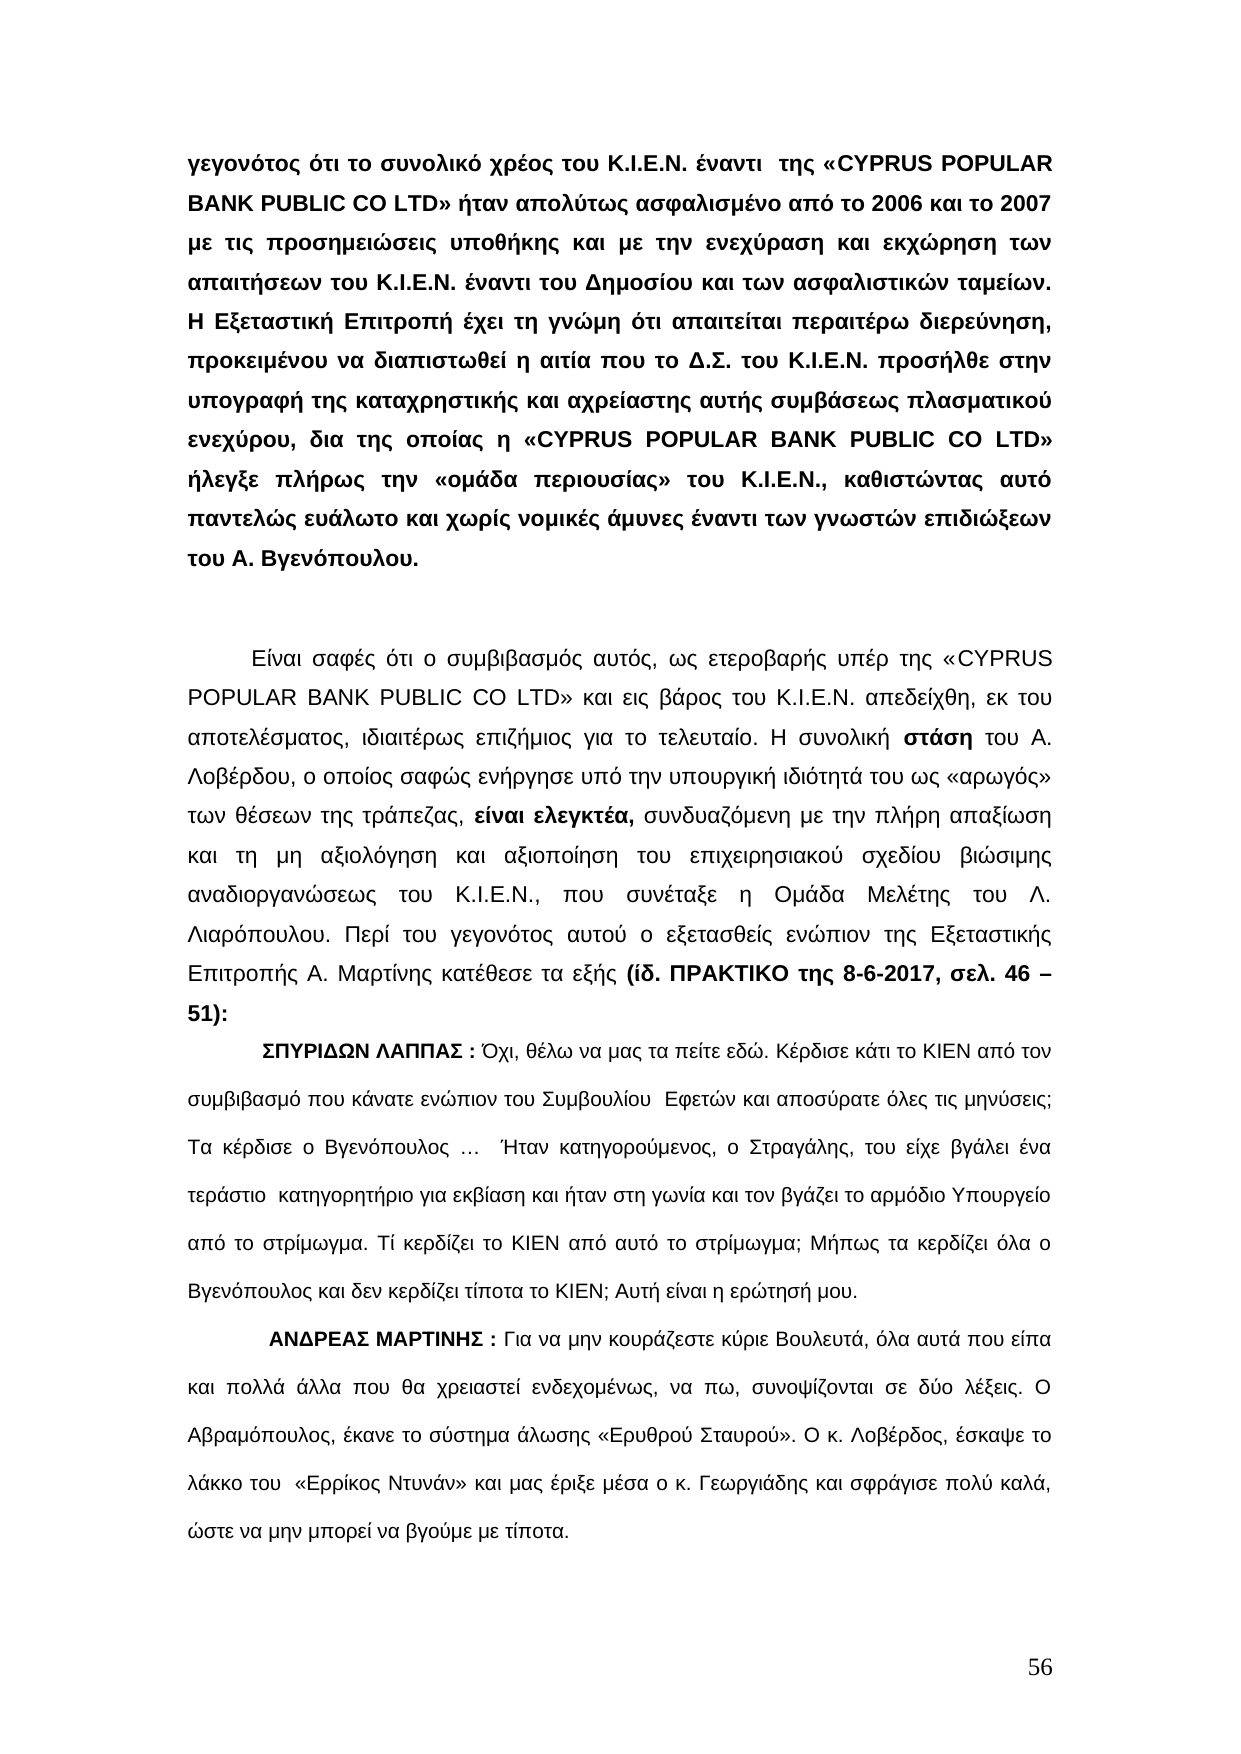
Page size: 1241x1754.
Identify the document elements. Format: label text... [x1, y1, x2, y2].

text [187, 150, 1053, 571]
list ΣΠΥΡΙΔΩΝ ΛΑΠΠΑΣ : Όχι, θέλω να μας τα πείτε εδώ. Κέρδισε κάτι το ΚΙΕΝ από τον συμβιβασμό που κάνατε ενώπιον του Συμβουλίου Εφετών και αποσύρατε όλες τις μηνύσεις; Τα κέρδισε ο Βγενόπουλος … Ήταν κατηγορούμενος, ο Στραγάλης, του είχε βγάλει ένα τεράστιο κατηγορητήριο για εκβίαση και ήταν στη γωνία και τον βγάζει το αρμόδιο Υπουργείο από το στρίμωγμα. Τί κερδίζει το ΚΙΕΝ από αυτό το στρίμωγμα; Μήπως τα κερδίζει όλα ο Βγενόπουλος και δεν κερδίζει τίποτα το ΚΙΕΝ; Αυτή είναι η ερώτησή μου. [187, 1039, 1053, 1303]
list Είναι σαφές ότι ο συμβιβασμός αυτός, ως ετεροβαρής υπέρ της «CYPRUS POPULAR BANK PUBLIC CO LTD» και εις βάρος του Κ.Ι.Ε.Ν. απεδείχθη, εκ του αποτελέσματος, ιδιαιτέρως επιζήμιος για το τελευταίο. Η συνολική στάση του Α. Λοβέρδου, ο οποίος σαφώς ενήργησε υπό την υπουργική ιδιότητά του ως «αρωγός» των θέσεων της τράπεζας, είναι ελεγκτέα, συνδυαζόμενη με την πλήρη απαξίωση και τη μη αξιολόγηση και αξιοποίηση του επιχειρησιακού σχεδίου βιώσιμης αναδιοργανώσεως του Κ.Ι.Ε.Ν., που συνέταξε η Ομάδα Μελέτης του Λ. Λιαρόπουλου. Περί του γεγονότος αυτού ο εξετασθείς ενώπιον της Εξεταστικής Επιτροπής Α. Μαρτίνης κατέθεσε τα εξής (ίδ. ΠΡΑΚΤΙΚΟ της 8-6-2017, σελ. 46 – 51): [187, 644, 1053, 1026]
list ΑΝΔΡΕΑΣ ΜΑΡΤΙΝΗΣ : Για να μην κουράζεστε κύριε Βουλευτά, όλα αυτά που είπα και πολλά άλλα που θα χρειαστεί ενδεχομένως, να πω, συνοψίζονται σε δύο λέξεις. Ο Αβραμόπουλος, έκανε το σύστημα άλωσης «Ερυθρού Σταυρού». Ο κ. Λοβέρδος, έσκαψε το λάκκο του «Ερρίκος Ντυνάν» και μας έριξε μέσα ο κ. Γεωργιάδης και σφράγισε πολύ καλά, ώστε να μην μπορεί να βγούμε με τίποτα. [187, 1327, 1053, 1542]
